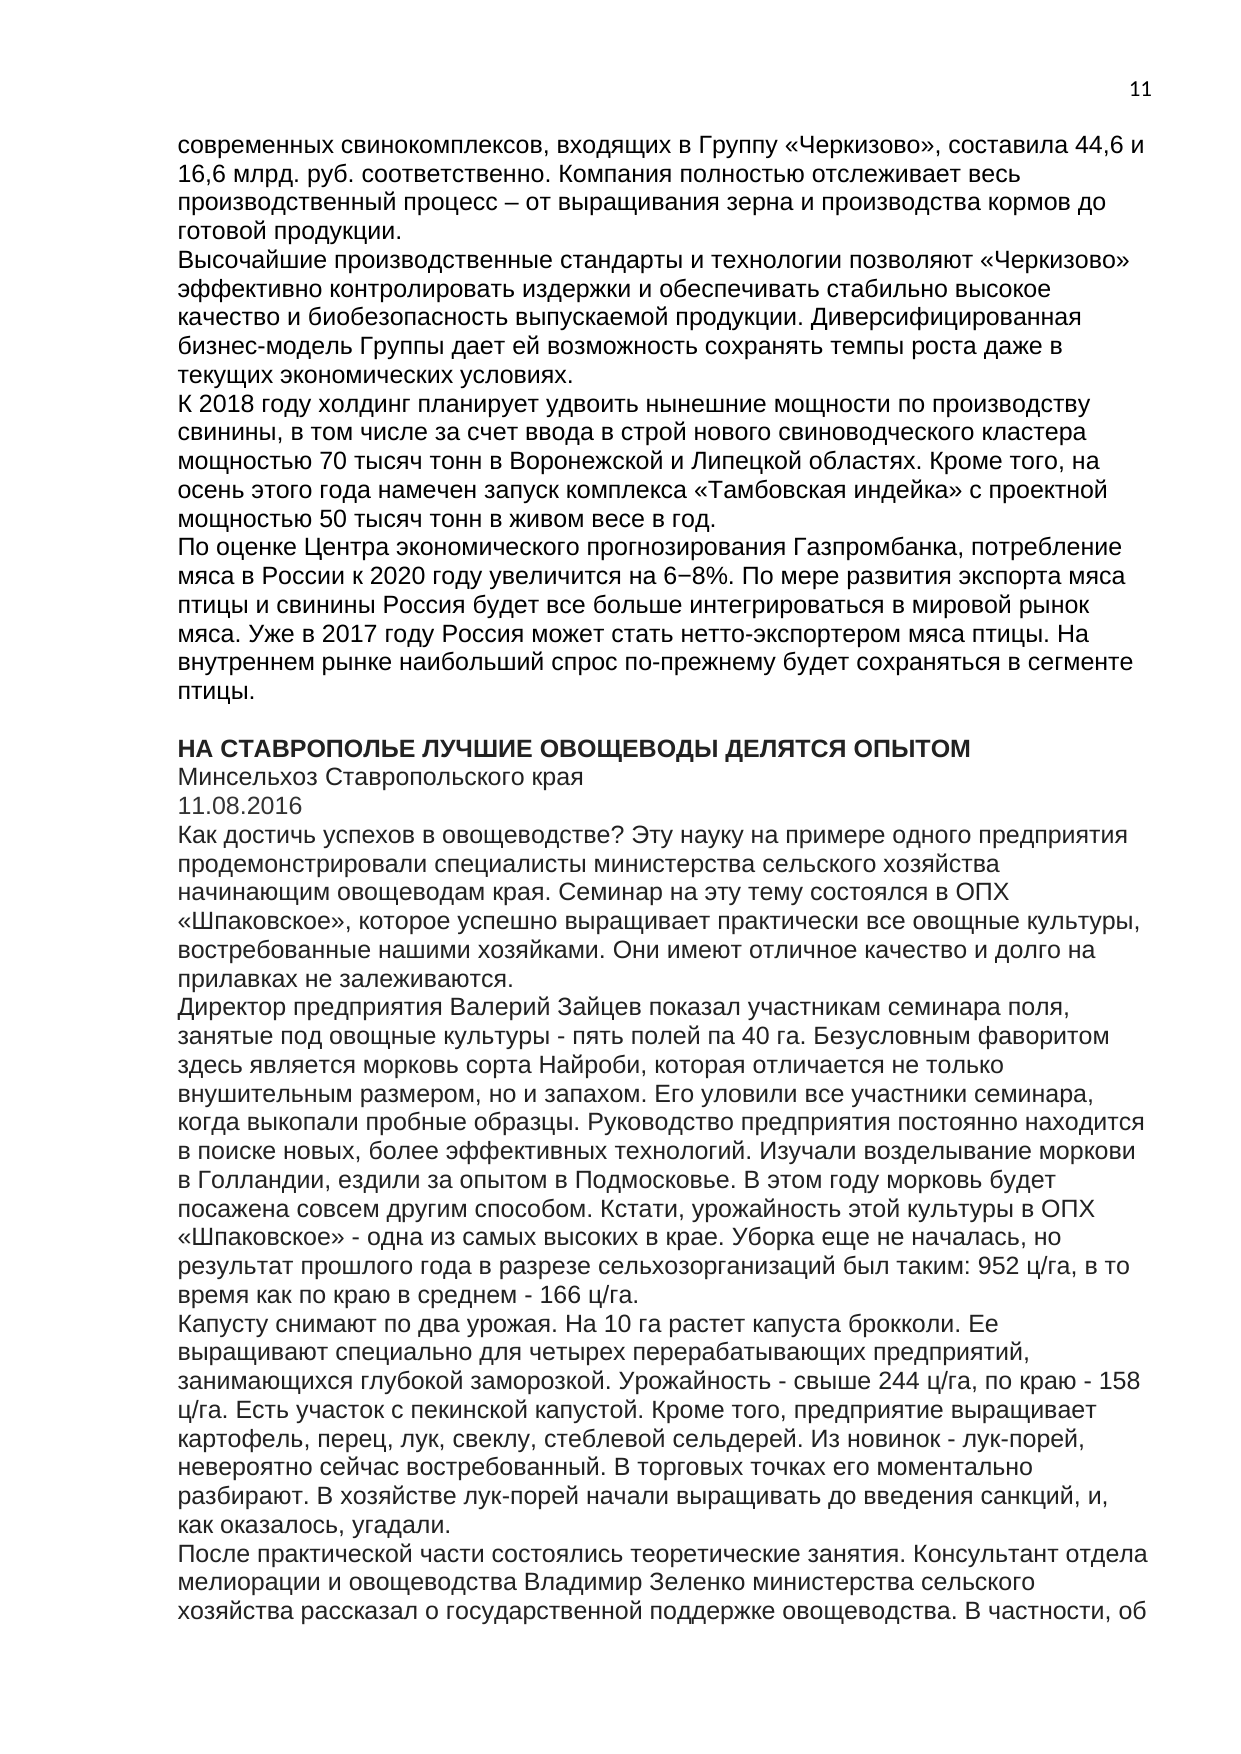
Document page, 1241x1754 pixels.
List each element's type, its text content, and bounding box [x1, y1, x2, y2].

text Как достичь успехов в овощеводстве? Эту науку на примере одного предприятия продемонстрировали специалисты министерства сельского хозяйства начинающим овощеводам края. Семинар на эту тему состоялся в ОПХ «Шпаковское», которое успешно выращивает практически все овощные культуры, востребованные нашими хозяйками. Они имеют отличное качество и долго на прилавках не залеживаются. [177, 820, 1152, 992]
text На Ставрополье лучшие овощеводы делятся опытом [177, 733, 1152, 762]
text Директор предприятия Валерий Зайцев показал участникам семинара поля, занятые под овощные культуры - пять полей па 40 га. Безусловным фаворитом здесь является морковь сорта Найроби, которая отличается не только внушительным размером, но и запахом. Его уловили все участники семинара, когда выкопали пробные образцы. Руководство предприятия постоянно находится в поиске новых, более эффективных технологий. Изучали возделывание моркови в Голландии, ездили за опытом в Подмосковье. В этом году морковь будет посажена совсем другим способом. Кстати, урожайность этой культуры в ОПХ «Шпаковское» - одна из самых высоких в крае. Уборка еще не началась, но результат прошлого года в разрезе сельхозорганизаций был таким: 952 ц/га, в то время как по краю в среднем - 166 ц/га. [177, 992, 1152, 1308]
text Минсельхоз Ставропольского края [177, 762, 1152, 791]
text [177, 130, 1152, 705]
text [177, 1538, 1152, 1625]
text 11.08.2016 [177, 791, 1152, 820]
text Капусту снимают по два урожая. На 10 га растет капуста брокколи. Ее выращивают специально для четырех перерабатывающих предприятий, занимающихся глубокой заморозкой. Урожайность - свыше 244 ц/га, по краю - 158 ц/га. Есть участок с пекинской капустой. Кроме того, предприятие выращивает картофель, перец, лук, свеклу, стеблевой сельдерей. Из новинок - лук-порей, невероятно сейчас востребованный. В торговых точках его моментально разбирают. В хозяйстве лук-порей начали выращивать до введения санкций, и, как оказалось, угадали. [177, 1308, 1152, 1538]
